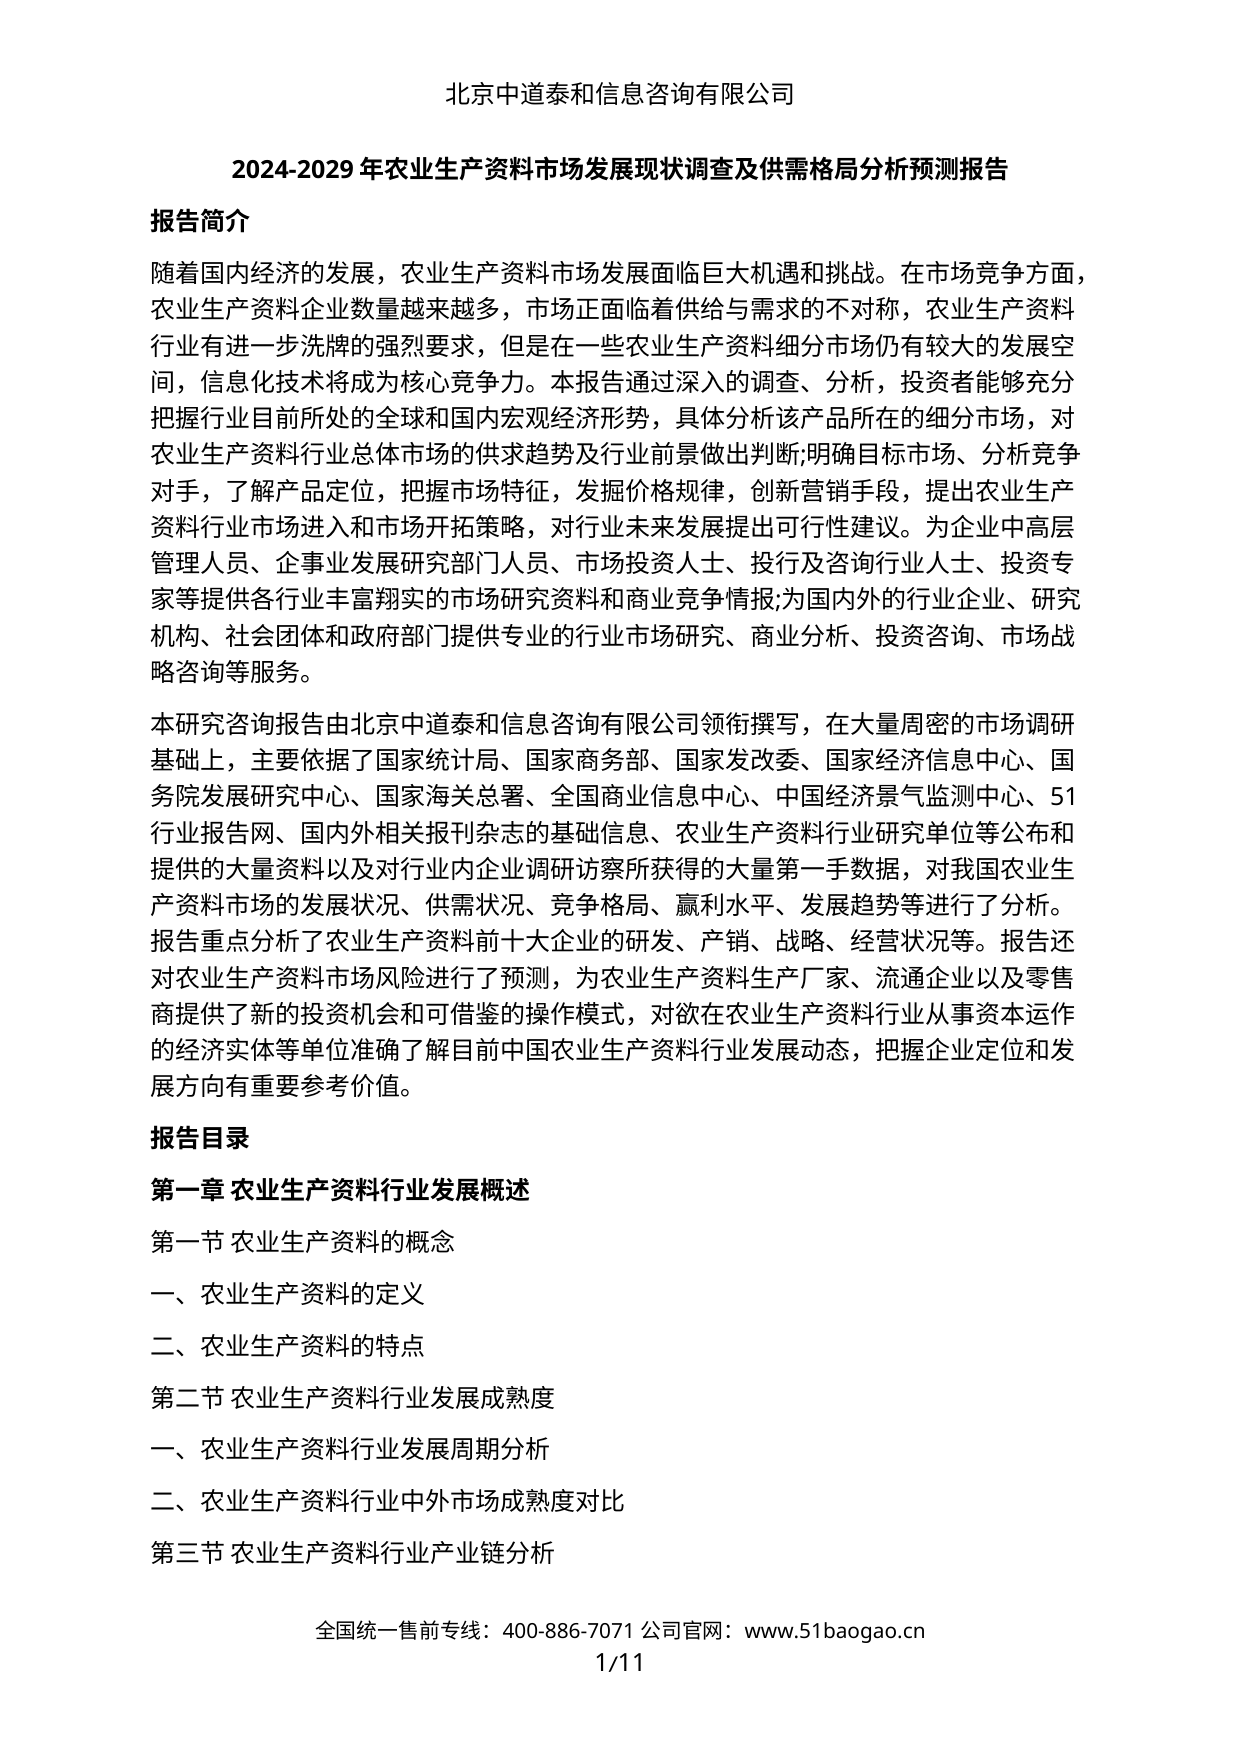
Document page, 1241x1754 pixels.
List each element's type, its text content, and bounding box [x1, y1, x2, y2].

text 第一章 农业生产资料行业发展概述 [150, 1171, 1090, 1207]
text 二、农业生产资料的特点 [150, 1326, 1090, 1362]
text 第一节 农业生产资料的概念 [150, 1222, 1090, 1259]
text 2024-2029年农业生产资料市场发展现状调查及供需格局分析预测报告 [150, 150, 1090, 186]
text 一、农业生产资料行业发展周期分析 [150, 1430, 1090, 1466]
text 本研究咨询报告由北京中道泰和信息咨询有限公司领衔撰写，在大量周密的市场调研基础上，主要依据了国家统计局、国家商务部、国家发改委、国家经济信息中心、国务院发展研究中心、国家海关总署、全国商业信息中心、中国经济景气监测中心、51行业报告网、国内外相关报刊杂志的基础信息、农业生产资料行业研究单位等公布和提供的大量资料以及对行业内企业调研访察所获得的大量第一手数据，对我国农业生产资料市场的发展状况、供需状况、竞争格局、赢利水平、发展趋势等进行了分析。报告重点分析了农业生产资料前十大企业的研发、产销、战略、经营状况等。报告还对农业生产资料市场风险进行了预测，为农业生产资料生产厂家、流通企业以及零售商提供了新的投资机会和可借鉴的操作模式，对欲在农业生产资料行业从事资本运作的经济实体等单位准确了解目前中国农业生产资料行业发展动态，把握企业定位和发展方向有重要参考价值。 [150, 704, 1090, 1103]
text 一、农业生产资料的定义 [150, 1274, 1090, 1311]
text 随着国内经济的发展，农业生产资料市场发展面临巨大机遇和挑战。在市场竞争方面，农业生产资料企业数量越来越多，市场正面临着供给与需求的不对称，农业生产资料行业有进一步洗牌的强烈要求，但是在一些农业生产资料细分市场仍有较大的发展空间，信息化技术将成为核心竞争力。本报告通过深入的调查、分析，投资者能够充分把握行业目前所处的全球和国内宏观经济形势，具体分析该产品所在的细分市场，对农业生产资料行业总体市场的供求趋势及行业前景做出判断;明确目标市场、分析竞争对手，了解产品定位，把握市场特征，发掘价格规律，创新营销手段，提出农业生产资料行业市场进入和市场开拓策略，对行业未来发展提出可行性建议。为企业中高层管理人员、企事业发展研究部门人员、市场投资人士、投行及咨询行业人士、投资专家等提供各行业丰富翔实的市场研究资料和商业竞争情报;为国内外的行业企业、研究机构、社会团体和政府部门提供专业的行业市场研究、商业分析、投资咨询、市场战略咨询等服务。 [150, 254, 1090, 689]
text 报告简介 [150, 202, 1090, 238]
text 报告目录 [150, 1119, 1090, 1155]
text 二、农业生产资料行业中外市场成熟度对比 [150, 1482, 1090, 1518]
text 第三节 农业生产资料行业产业链分析 [150, 1534, 1090, 1570]
text 第二节 农业生产资料行业发展成熟度 [150, 1378, 1090, 1414]
